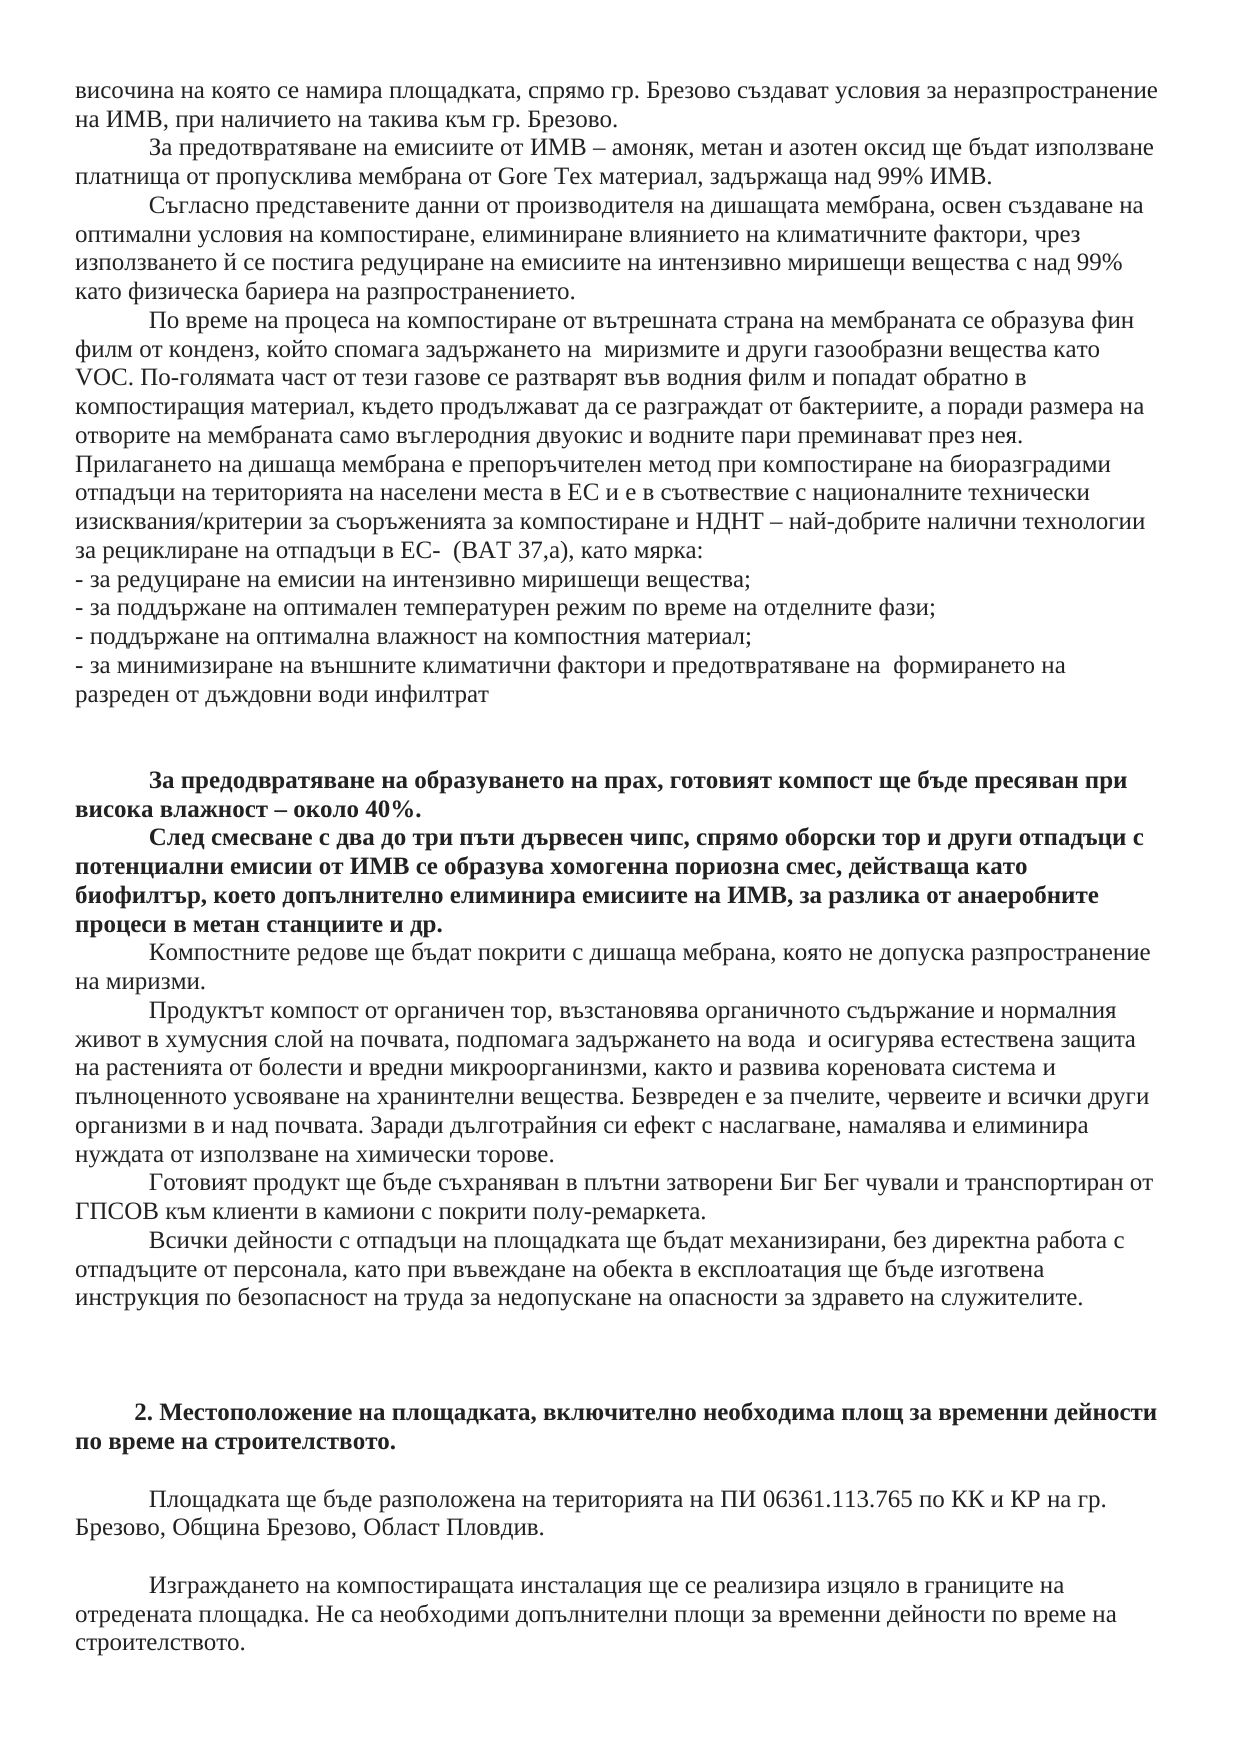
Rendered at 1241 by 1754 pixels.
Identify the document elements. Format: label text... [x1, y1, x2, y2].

text Площадката ще бъде разположена на територията на ПИ 06361.113.765 по КК и КР на гр. Брезово, Община Брезово, Област Пловдив. [75, 1484, 1165, 1541]
text Готовият продукт ще бъде съхраняван в плътни затворени Биг Бег чували и транспортиран от ГПСОВ към клиенти в камиони с покрити полу-ремаркета. [75, 1167, 1165, 1225]
text - за поддържане на оптимален температурен режим по време на отделните фази; [75, 592, 1165, 621]
text - за минимизиране на външните климатични фактори и предотвратяване на формирането на разреден от дъждовни води инфилтрат [75, 650, 1165, 707]
text Изграждането на компостиращата инсталация ще се реализира изцяло в границите на отредената площадка. Не са необходими допълнителни площи за временни дейности по време на строителството. [75, 1570, 1165, 1656]
text За предотвратяване на емисиите от ИМВ – амоняк, метан и азотен оксид ще бъдат използване платнища от пропусклива мембрана от Gore Tex материал, задържаща над 99% ИМВ. [75, 132, 1165, 190]
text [75, 75, 1165, 132]
text Продуктът компост от органичен тор, възстановява органичното съдържание и нормалния живот в хумусния слой на почвата, подпомага задържането на вода и осигурява естествена защита на растенията от болести и вредни микроорганинзми, както и развива кореновата система и пълноценното усвояване на хранинтелни вещества. Безвреден е за пчелите, червеите и всички други организми в и над почвата. Заради дълготрайния си ефект с наслагване, намалява и елиминира нуждата от използване на химически торове. [75, 995, 1165, 1167]
text - за редуциране на емисии на интензивно миришещи вещества; [75, 564, 1165, 592]
text По време на процеса на компостиране от вътрешната страна на мембраната се образува фин филм от конденз, който спомага задържането на миризмите и други газообразни вещества като VOC. По-голямата част от тези газове се разтварят във водния филм и попадат обратно в компостиращия материал, където продължават да се разграждат от бактериите, а поради размера на отворите на мембраната само въглеродния двуокис и водните пари преминават през нея. Прилагането на дишаща мембрана е препоръчителен метод при компостиране на биоразградими отпадъци на територията на населени места в ЕС и е в съотвествие с националните технически изисквания/критерии за съоръженията за компостиране и НДНТ – най-добрите налични технологии за рециклиране на отпадъци в ЕС- (ВАТ 37,а), като мярка: [75, 305, 1165, 564]
text - поддържане на оптимална влажност на компостния материал; [75, 621, 1165, 650]
text След смесване с два до три пъти дървесен чипс, спрямо оборски тор и други отпадъци с потенциални емисии от ИМВ се образува хомогенна пориозна смес, действаща като биофилтър, което допълнително елиминира емисиите на ИМВ, за разлика от анаеробните процеси в метан станциите и др. [75, 822, 1165, 937]
text За предодвратяване на образуването на прах, готовият компост ще бъде пресяван при висока влажност – около 40%. [75, 765, 1165, 822]
text Всички дейности с отпадъци на площадката ще бъдат механизирани, без директна работа с отпадъците от персонала, като при въвеждане на обекта в експлоатация ще бъде изготвена инструкция по безопасност на труда за недопускане на опасности за здравето на служителите. [75, 1225, 1165, 1311]
text 2. Местоположение на площадката, включително необходима площ за временни дейности по време на строителството. [75, 1397, 1165, 1455]
text Съгласно представените данни от производителя на дишащата мембрана, освен създаване на оптимални условия на компостиране, елиминиране влиянието на климатичните фактори, чрез използването й се постига редуциране на емисиите на интензивно миришещи вещества с над 99% като физическа бариера на разпространението. [75, 190, 1165, 305]
text Компостните редове ще бъдат покрити с дишаща мебрана, която не допуска разпространение на миризми. [75, 937, 1165, 995]
